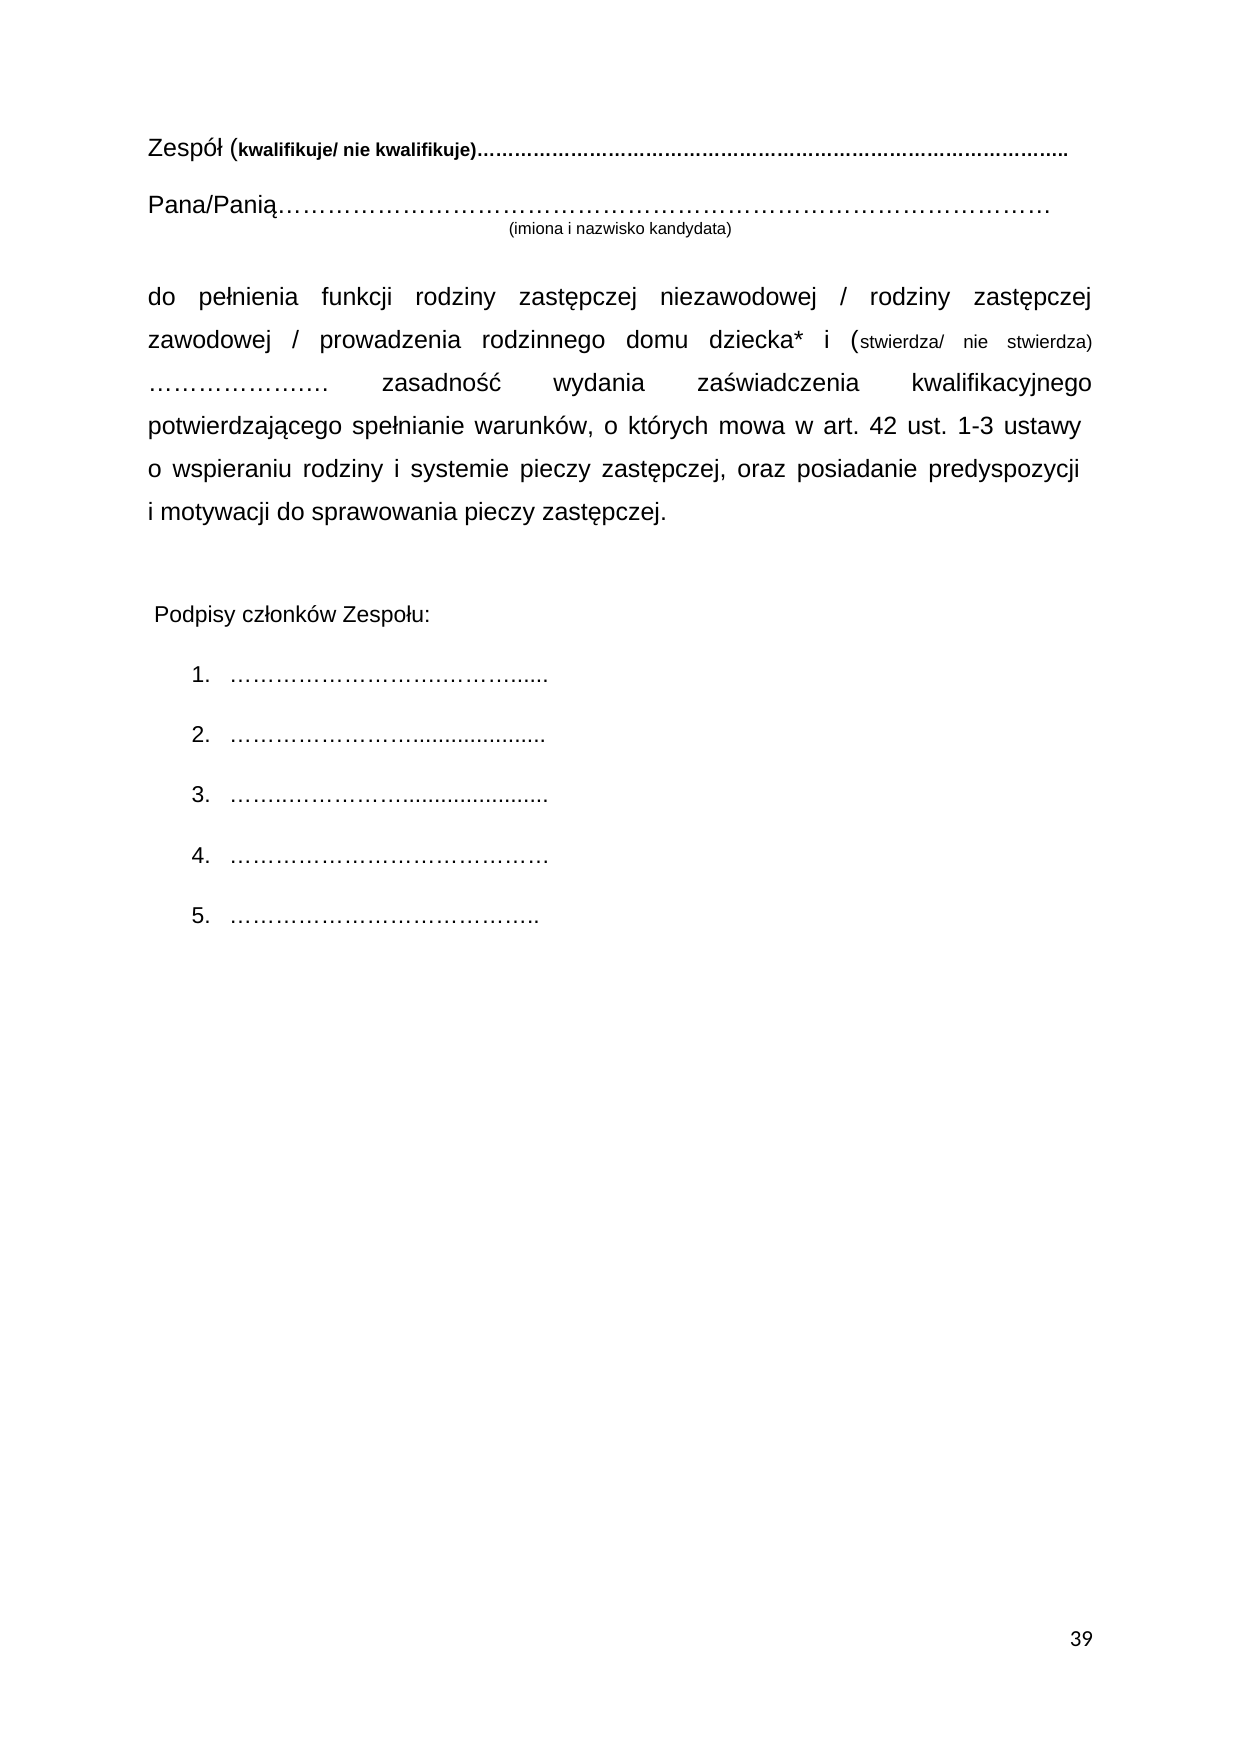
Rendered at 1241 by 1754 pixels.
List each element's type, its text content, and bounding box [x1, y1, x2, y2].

text Pana/Panią………………………………………………………………………………… [148, 190, 1093, 219]
list ……………………….………...... [191, 661, 1093, 687]
list ………………………………….. [191, 902, 1093, 928]
list ……..……………....................... [191, 781, 1093, 808]
text (imiona i nazwisko kandydata) [148, 219, 1093, 238]
text do pełnienia funkcji rodziny zastępczej niezawodowej / rodziny zastępczej zawodowej / prowadzenia rodzinnego domu dziecka* i (stwierdza/ nie stwierdza) ……………….… zasadność wydania zaświadczenia kwalifikacyjnego potwierdzającego spełnianie warunków, o których mowa w art. 42 ust. 1-3 ustawy o wspieraniu rodziny i systemie pieczy zastępczej, oraz posiadanie predyspozycji i motywacji do sprawowania pieczy zastępczej. [148, 238, 1093, 526]
list …………………………………… [191, 842, 1093, 868]
text Zespół (kwalifikuje/ nie kwalifikuje)………………………………………………………………………………….. [148, 133, 1093, 162]
list ……………………..................... [191, 721, 1093, 747]
text Podpisy członków Zespołu: [154, 601, 1093, 627]
